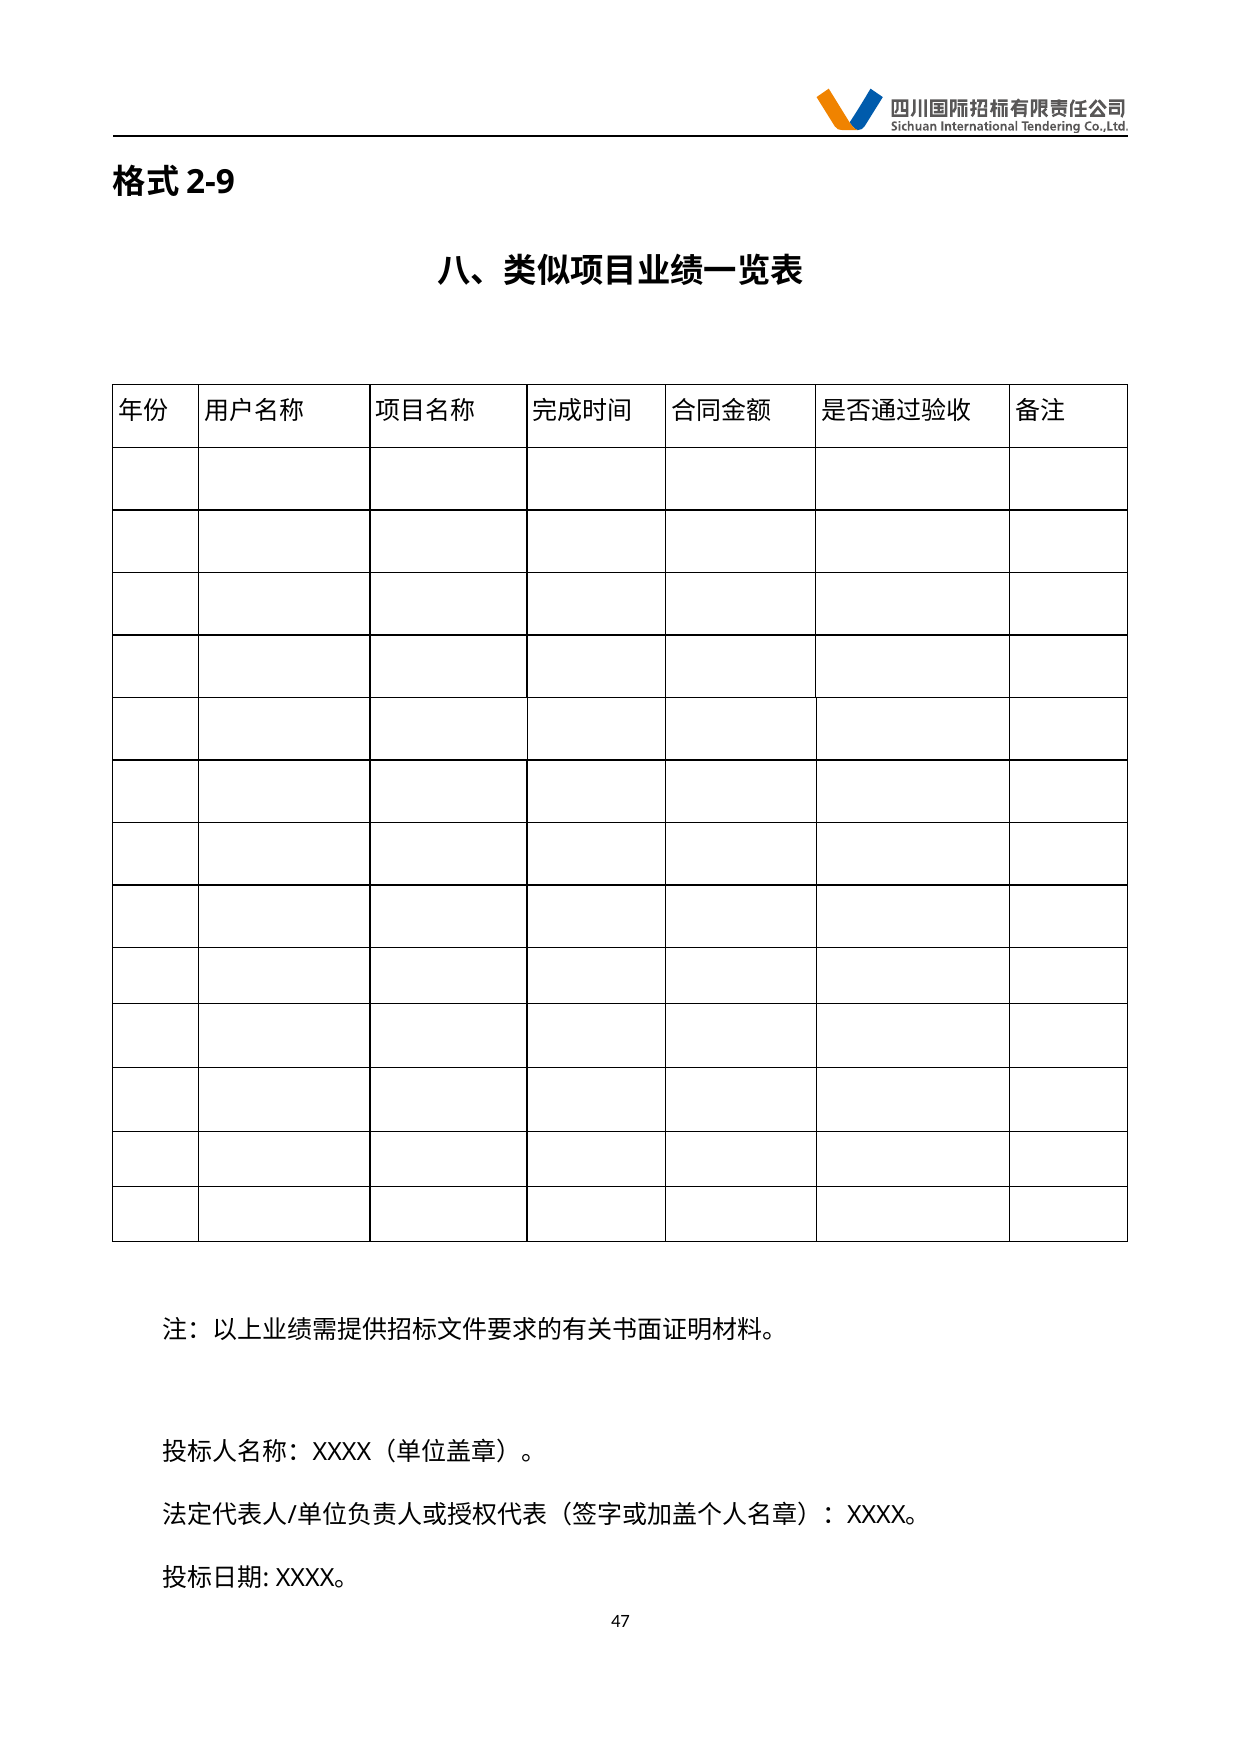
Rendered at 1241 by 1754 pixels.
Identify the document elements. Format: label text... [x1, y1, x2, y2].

table_cell [371, 698, 527, 759]
text 投标日期: XXXX。格式2-10 [112, 1557, 1128, 1593]
table_cell [113, 448, 198, 509]
subtitle 八、类似项目业绩一览表 [112, 244, 1128, 292]
table_cell [817, 761, 1009, 822]
table_cell [371, 1068, 526, 1131]
table_cell [113, 698, 198, 759]
table_cell [528, 761, 665, 822]
table_cell [666, 948, 816, 1002]
table_cell [666, 636, 815, 697]
table_cell [1010, 573, 1127, 634]
table_cell [1010, 823, 1127, 884]
table_cell [528, 823, 665, 884]
table_cell [199, 1132, 369, 1186]
text 格式2-9 [112, 155, 1128, 203]
table_header 完成时间 [528, 385, 665, 447]
table_cell [199, 823, 369, 884]
table_cell [113, 573, 198, 634]
table_cell [199, 886, 369, 947]
text 投标人名称：XXXX（单位盖章）。 [112, 1432, 1128, 1468]
table_cell [113, 1004, 198, 1067]
table_cell [113, 1132, 198, 1186]
table_cell [371, 823, 526, 884]
table_cell [666, 511, 815, 572]
table_cell [199, 448, 369, 509]
table_header 年份 [113, 385, 198, 447]
table_cell [199, 1068, 369, 1131]
table_cell [817, 1068, 1009, 1131]
table_cell [371, 1004, 526, 1067]
table_cell [371, 886, 526, 947]
text 注：以上业绩需提供招标文件要求的有关书面证明材料。 [112, 1310, 1128, 1346]
table_cell [1010, 698, 1127, 759]
table_cell [113, 1068, 198, 1131]
table_cell [371, 448, 526, 509]
table_cell [817, 698, 1009, 759]
table_header 项目名称 [371, 385, 526, 447]
table_cell [199, 1004, 369, 1067]
table_cell [528, 636, 665, 697]
table_cell [199, 948, 369, 1002]
table_cell [666, 1068, 816, 1131]
table_header 备注 [1010, 385, 1127, 447]
table_cell [528, 1004, 665, 1067]
table_cell [371, 1187, 526, 1241]
table_cell [1010, 448, 1127, 509]
table_cell [817, 1187, 1009, 1241]
table_cell [199, 698, 369, 759]
table_cell [371, 1132, 526, 1186]
table_cell [371, 761, 526, 822]
table_cell [528, 886, 665, 947]
table_cell [666, 448, 815, 509]
table_cell [666, 761, 816, 822]
table_cell [371, 573, 526, 634]
table_cell [371, 636, 526, 697]
table_cell [1010, 1068, 1127, 1131]
table_cell [528, 1187, 665, 1241]
table_cell [666, 886, 816, 947]
table_cell [113, 886, 198, 947]
table_cell [528, 1132, 665, 1186]
table_cell [817, 948, 1009, 1002]
table_cell [528, 1068, 665, 1131]
table_cell [1010, 1004, 1127, 1067]
table_cell [113, 948, 198, 1002]
table_cell [816, 573, 1009, 634]
table_cell [528, 948, 665, 1002]
table_header 用户名称 [199, 385, 369, 447]
table_cell [199, 636, 369, 697]
table_cell [1010, 761, 1127, 822]
table_cell [666, 573, 815, 634]
table_cell [816, 636, 1009, 697]
table_cell [528, 511, 665, 572]
table_cell [816, 511, 1009, 572]
table_cell [817, 823, 1009, 884]
table_cell [199, 1187, 369, 1241]
table_cell [817, 1132, 1009, 1186]
table_cell [666, 1187, 816, 1241]
table_cell [666, 1004, 816, 1067]
table_cell [817, 1004, 1009, 1067]
table_cell [113, 511, 198, 572]
table_cell [199, 511, 369, 572]
table_header 是否通过验收 [816, 385, 1009, 447]
table_cell [113, 1187, 198, 1241]
table_cell [1010, 886, 1127, 947]
table_cell [528, 573, 665, 634]
table_cell [528, 448, 665, 509]
table_cell [199, 573, 369, 634]
table_cell [113, 636, 198, 697]
table_cell [113, 823, 198, 884]
table_cell [666, 823, 816, 884]
table_cell [816, 448, 1009, 509]
table_cell [666, 1132, 816, 1186]
table_cell [1010, 1187, 1127, 1241]
table_cell [817, 886, 1009, 947]
table_cell [199, 761, 369, 822]
table_cell [371, 948, 526, 1002]
table_cell [1010, 511, 1127, 572]
table_cell [1010, 948, 1127, 1002]
table_cell [1010, 636, 1127, 697]
table_cell [1010, 1132, 1127, 1186]
table_header 合同金额 [666, 385, 815, 447]
table_cell [666, 698, 816, 759]
table_cell [371, 511, 526, 572]
table_cell [528, 698, 665, 759]
text 法定代表人/单位负责人或授权代表（签字或加盖个人名章）：XXXX。 [112, 1494, 1128, 1531]
table_cell [113, 761, 198, 822]
